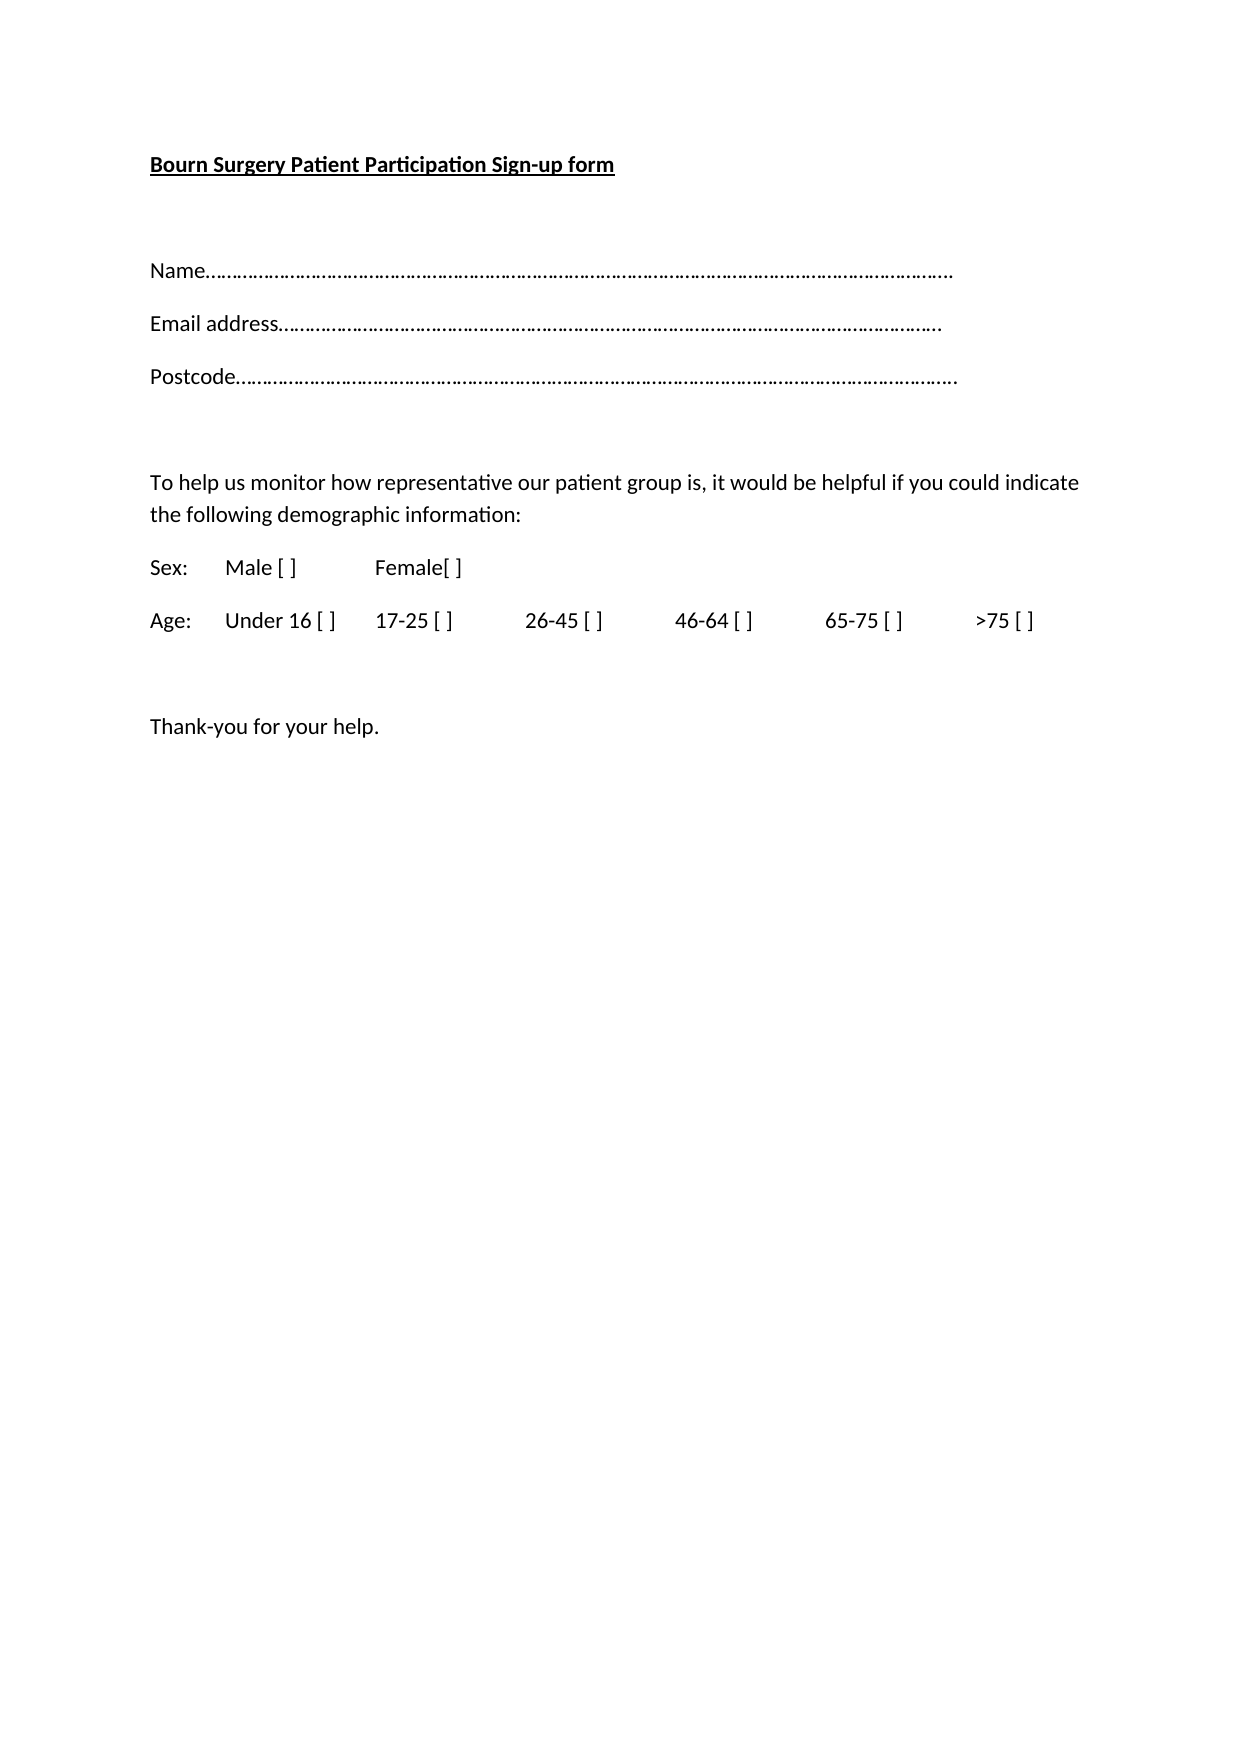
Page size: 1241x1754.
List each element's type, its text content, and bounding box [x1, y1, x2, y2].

text Thank-you for your help. [150, 712, 1090, 740]
text Sex: Male [ ] Female[ ] [150, 553, 1090, 581]
text Postcode……………………………………………………………………………………………………………………….. [150, 362, 1090, 390]
text To help us monitor how representative our patient group is, it would be helpful if you could indicate the following demographic information: [150, 468, 1090, 528]
text Name……………………………………………………………………………………………………………………………. [150, 256, 1090, 284]
text Bourn Surgery Patient Participation Sign-up form [150, 150, 1090, 178]
text Age: Under 16 [ ] 17-25 [ ] 26-45 [ ] 46-64 [ ] 65-75 [ ] >75 [ ] [150, 606, 1090, 634]
text Email address……………………………………………………………………………………………………………… [150, 309, 1090, 337]
